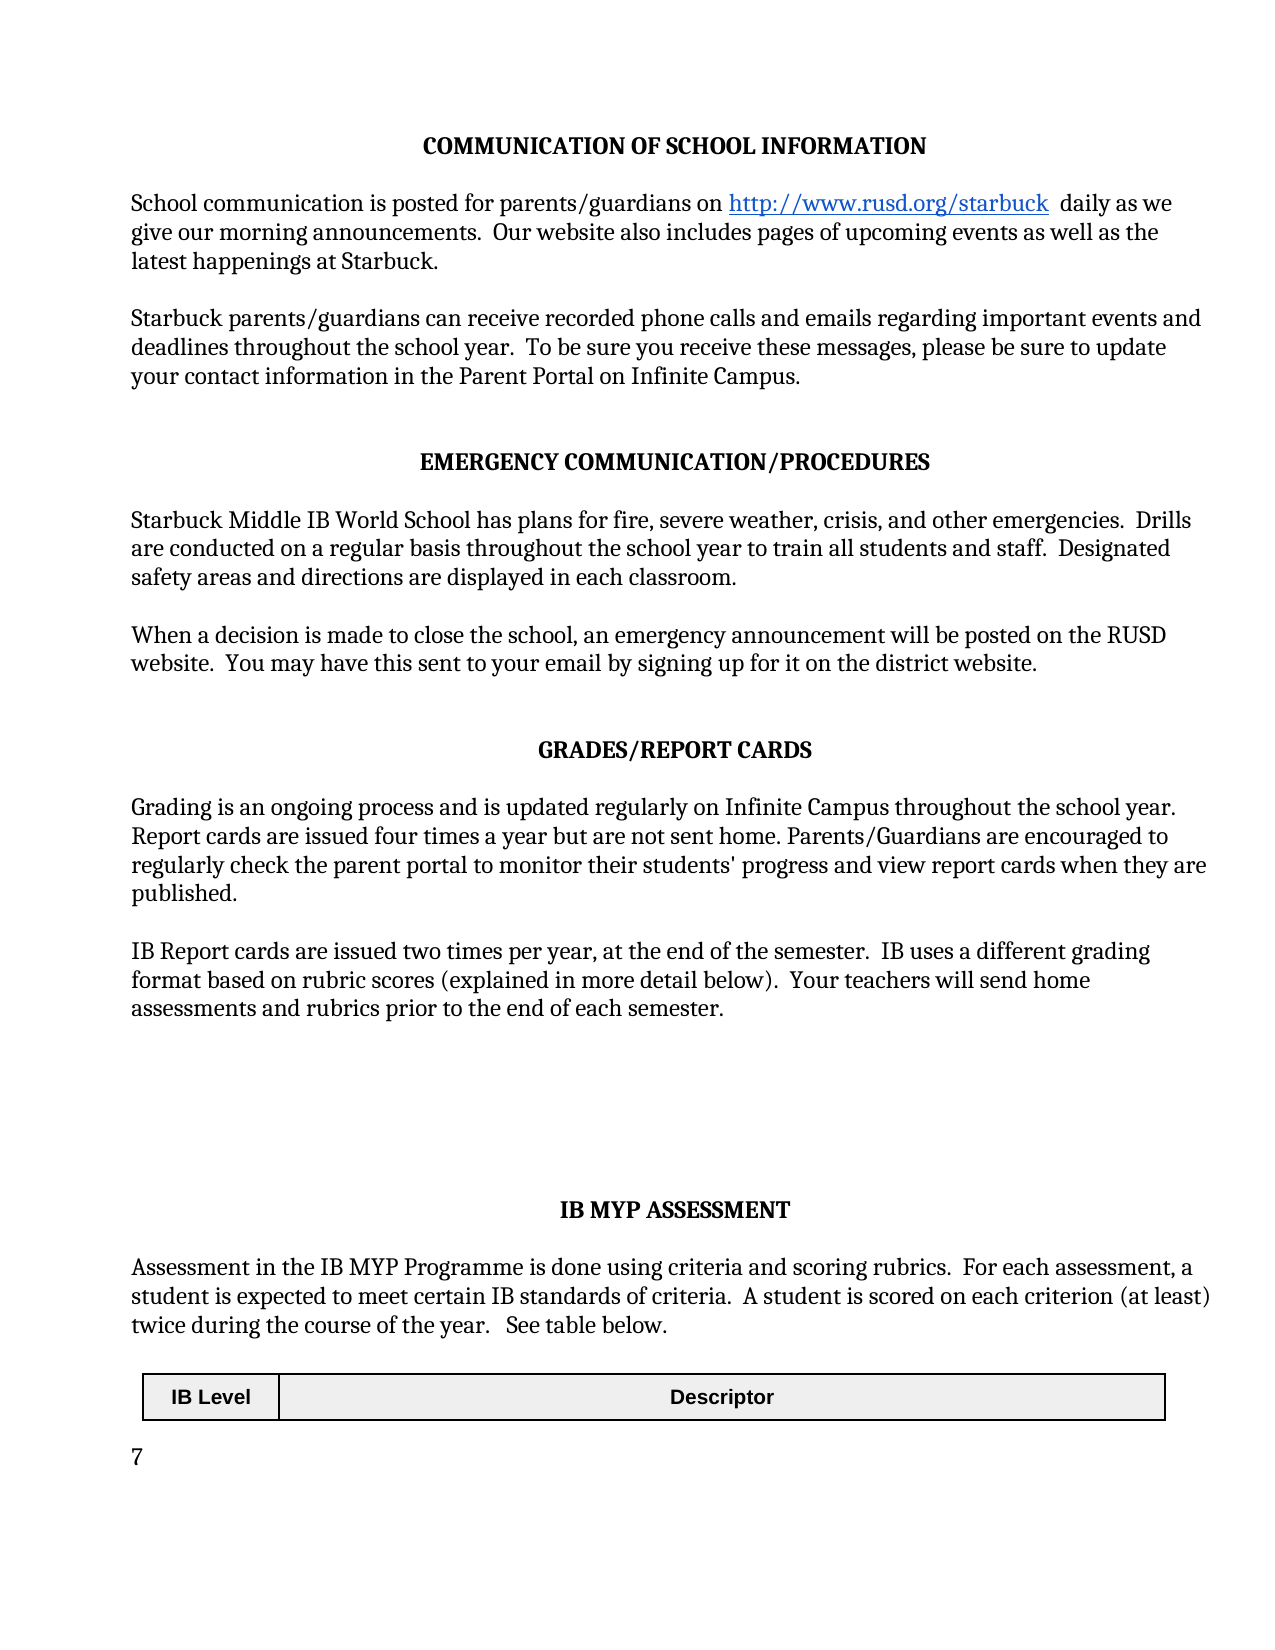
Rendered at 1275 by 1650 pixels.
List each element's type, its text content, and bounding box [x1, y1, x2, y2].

text When a decision is made to close the school, an emergency announcement will be posted on the RUSD website. You may have this sent to your email by signing up for it on the district website. [131, 621, 1218, 678]
text Starbuck Middle IB World School has plans for fire, severe weather, crisis, and other emergencies. Drills are conducted on a regular basis throughout the school year to train all students and staff. Designated safety areas and directions are displayed in each classroom. [131, 506, 1218, 592]
text School communication is posted for parents/guardians on http://www.rusd.org/starbuck daily as we give our morning announcements. Our website also includes pages of upcoming events as well as the latest happenings at Starbuck. [131, 189, 1218, 276]
table_header IB Level [144, 1375, 278, 1419]
text IB MYP ASSESSMENT [131, 1196, 1218, 1224]
table_header Descriptor [280, 1375, 1164, 1419]
text Assessment in the IB MYP Programme is done using criteria and scoring rubrics. For each assessment, a student is expected to meet certain IB standards of criteria. A student is scored on each criterion (at least) twice during the course of the year. See table below. [131, 1253, 1218, 1339]
text COMMUNICATION OF SCHOOL INFORMATION [131, 132, 1218, 161]
text GRADES/REPORT CARDS [131, 736, 1218, 764]
text EMERGENCY COMMUNICATION/PROCEDURES [131, 448, 1218, 477]
text Grading is an ongoing process and is updated regularly on Infinite Campus throughout the school year. Report cards are issued four times a year but are not sent home. Parents/Guardians are encouraged to regularly check the parent portal to monitor their students' progress and view report cards when they are published. [131, 793, 1218, 908]
text Starbuck parents/guardians can receive recorded phone calls and emails regarding important events and deadlines throughout the school year. To be sure you receive these messages, please be sure to update your contact information in the Parent Portal on Infinite Campus. [131, 304, 1218, 391]
text IB Report cards are issued two times per year, at the end of the semester. IB uses a different grading format based on rubric scores (explained in more detail below). Your teachers will send home assessments and rubrics prior to the end of each semester. [131, 937, 1218, 1023]
